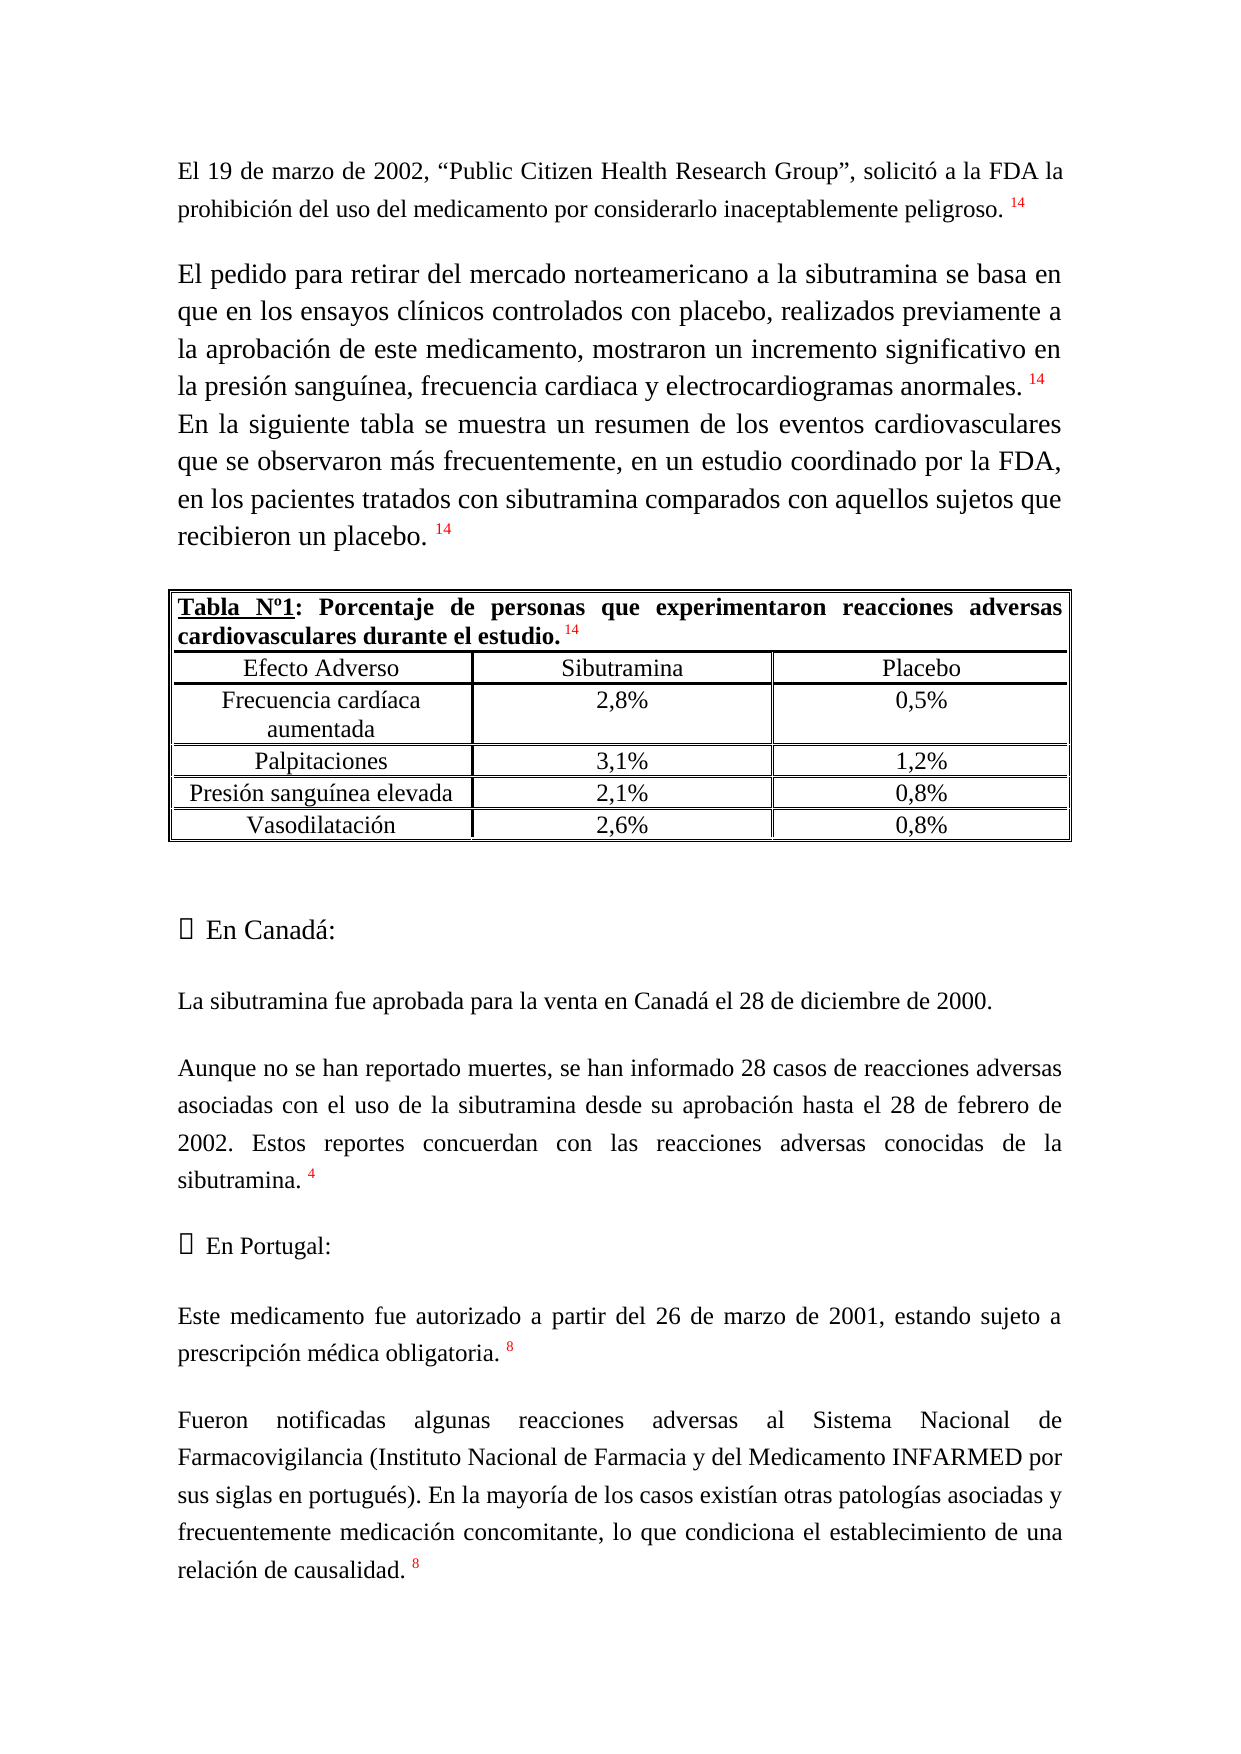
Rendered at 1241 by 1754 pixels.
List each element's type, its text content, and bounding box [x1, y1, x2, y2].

text El pedido para retirar del mercado norteamericano a la sibutramina se basa en que en los ensayos clínicos controlados con placebo, realizados previamente a la aprobación de este medicamento, mostraron un incremento significativo en la presión sanguínea, frecuencia cardiaca y electrocardiogramas anormales. 14 [177, 252, 1063, 402]
text La sibutramina fue aprobada para la venta en Canadá el 28 de diciembre de 2000. [177, 977, 1063, 1015]
text Este medicamento fue autorizado a partir del 26 de marzo de 2001, estando sujeto a prescripción médica obligatoria. 8 [177, 1292, 1063, 1367]
text Aunque no se han reportado muertes, se han informado 28 casos de reacciones adversas asociadas con el uso de la sibutramina desde su aprobación hasta el 28 de febrero de 2002. Estos reportes concuerdan con las reacciones adversas conocidas de la sibutramina. 4 [177, 1044, 1063, 1194]
table_cell 2,6% [472, 810, 772, 839]
table_cell Efecto Adverso [172, 650, 471, 682]
table_cell Presión sanguínea elevada [170, 775, 472, 807]
table_cell Frecuencia cardíaca aumentada [172, 682, 471, 743]
table_cell Placebo [774, 650, 1069, 682]
text El 19 de marzo de 2002, “Public Citizen Health Research Group”, solicitó a la FDA la prohibición del uso del medicamento por considerarlo inaceptablemente peligroso. 14 [177, 148, 1063, 223]
table_cell 3,1% [474, 746, 771, 775]
table_cell 0,8% [773, 775, 1070, 807]
text En la siguiente tabla se muestra un resumen de los eventos cardiovasculares que se observaron más frecuentemente, en un estudio coordinado por la FDA, en los pacientes tratados con sibutramina comparados con aquellos sujetos que recibieron un placebo. 14 [177, 402, 1063, 552]
table_cell Sibutramina [474, 653, 771, 682]
text Fueron notificadas algunas reacciones adversas al Sistema Nacional de Farmacovigilancia (Instituto Nacional de Farmacia y del Medicamento INFARMED por sus siglas en portugués). En la mayoría de los casos existían otras patologías asociadas y frecuentemente medicación concomitante, lo que condiciona el establecimiento de una relación de causalidad. 8 [177, 1396, 1063, 1584]
table_cell Vasodilatación [170, 807, 472, 839]
table_cell 1,2% [773, 743, 1070, 775]
text  En Portugal: [177, 1223, 1063, 1263]
table_header Tabla Nº1: Porcentaje de personas que experimentaron reacciones adversas cardiovasculares durante el estudio. 14 [172, 593, 1069, 650]
table_cell 2,1% [474, 778, 771, 807]
table_cell 2,8% [474, 685, 771, 743]
table_cell Palpitaciones [170, 743, 472, 775]
table_cell 0,5% [774, 682, 1069, 743]
text  En Canadá: [177, 908, 1063, 948]
table_cell 0,8% [773, 807, 1070, 839]
